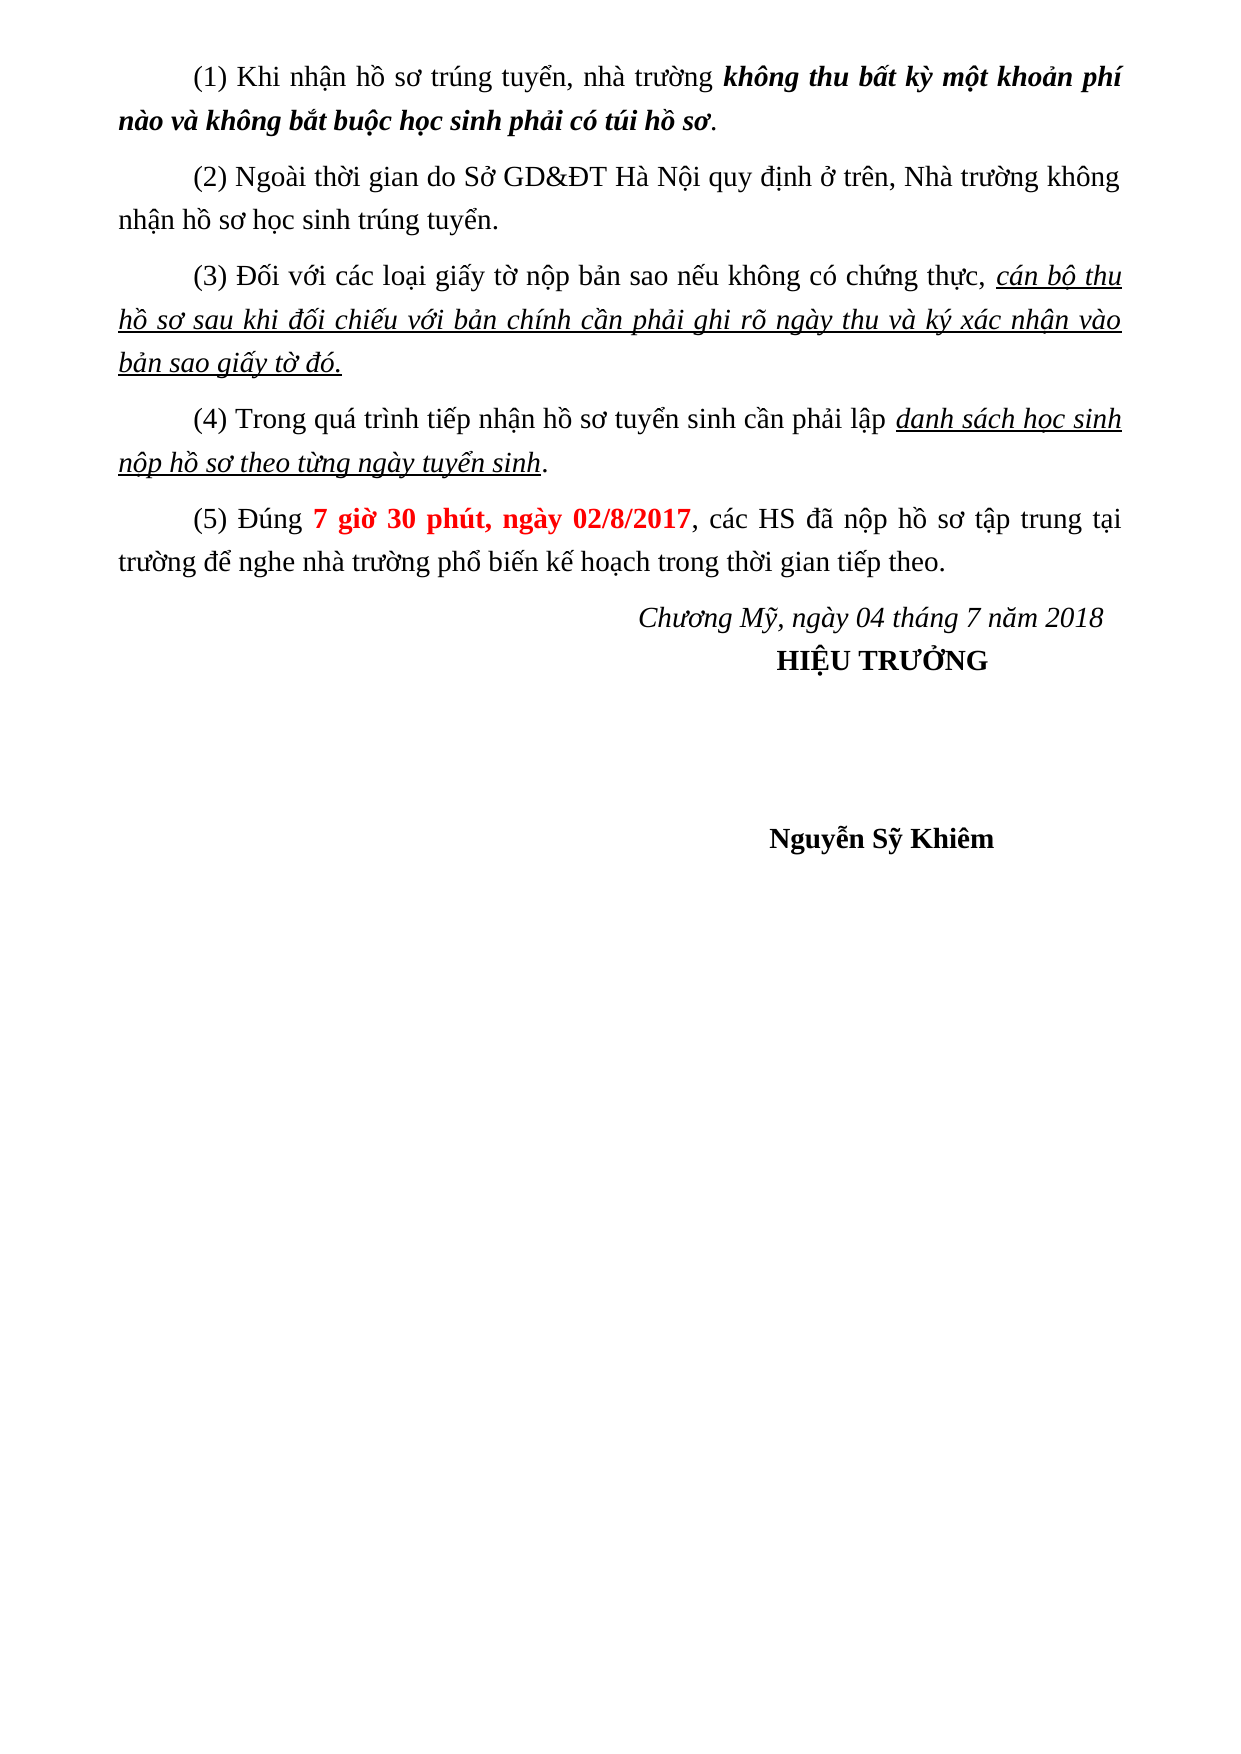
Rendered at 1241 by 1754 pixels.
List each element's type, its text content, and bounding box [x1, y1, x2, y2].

text (3) Đối với các loại giấy tờ nộp bản sao nếu không có chứng thực, cán bộ thu hồ sơ sau khi đối chiếu với bản chính cần phải ghi rõ ngày thu và ký xác nhận vào bản sao giấy tờ đó. [118, 258, 1122, 331]
text (4) Trong quá trình tiếp nhận hồ sơ tuyển sinh cần phải lập danh sách học sinh nộp hồ sơ theo từng ngày tuyển sinh. [118, 401, 1122, 478]
text (3) Đối với các loại giấy tờ nộp bản sao nếu không có chứng thực, cán bộ thu hồ sơ sau khi đối chiếu với bản chính cần phải ghi rõ ngày thu và ký xác nhận vào bản sao giấy tờ đó. [118, 333, 1122, 379]
text HIỆU TRƯỞNG [118, 643, 1122, 676]
text (5) Đúng 7 giờ 30 phút, ngày 02/8/2017, các HS đã nộp hồ sơ tập trung tại trường để nghe nhà trường phổ biến kế hoạch trong thời gian tiếp theo. [118, 501, 1122, 578]
text Chương Mỹ, ngày 04 tháng 7 năm 2018 [118, 601, 1122, 634]
text Nguyễn Sỹ Khiêm [118, 821, 1122, 855]
text (1) Khi nhận hồ sơ trúng tuyển, nhà trường không thu bất kỳ một khoản phí nào và không bắt buộc học sinh phải có túi hồ sơ. [118, 59, 1122, 136]
text (2) Ngoài thời gian do Sở GD&ĐT Hà Nội quy định ở trên, Nhà trường không nhận hồ sơ học sinh trúng tuyển. [118, 159, 1122, 236]
